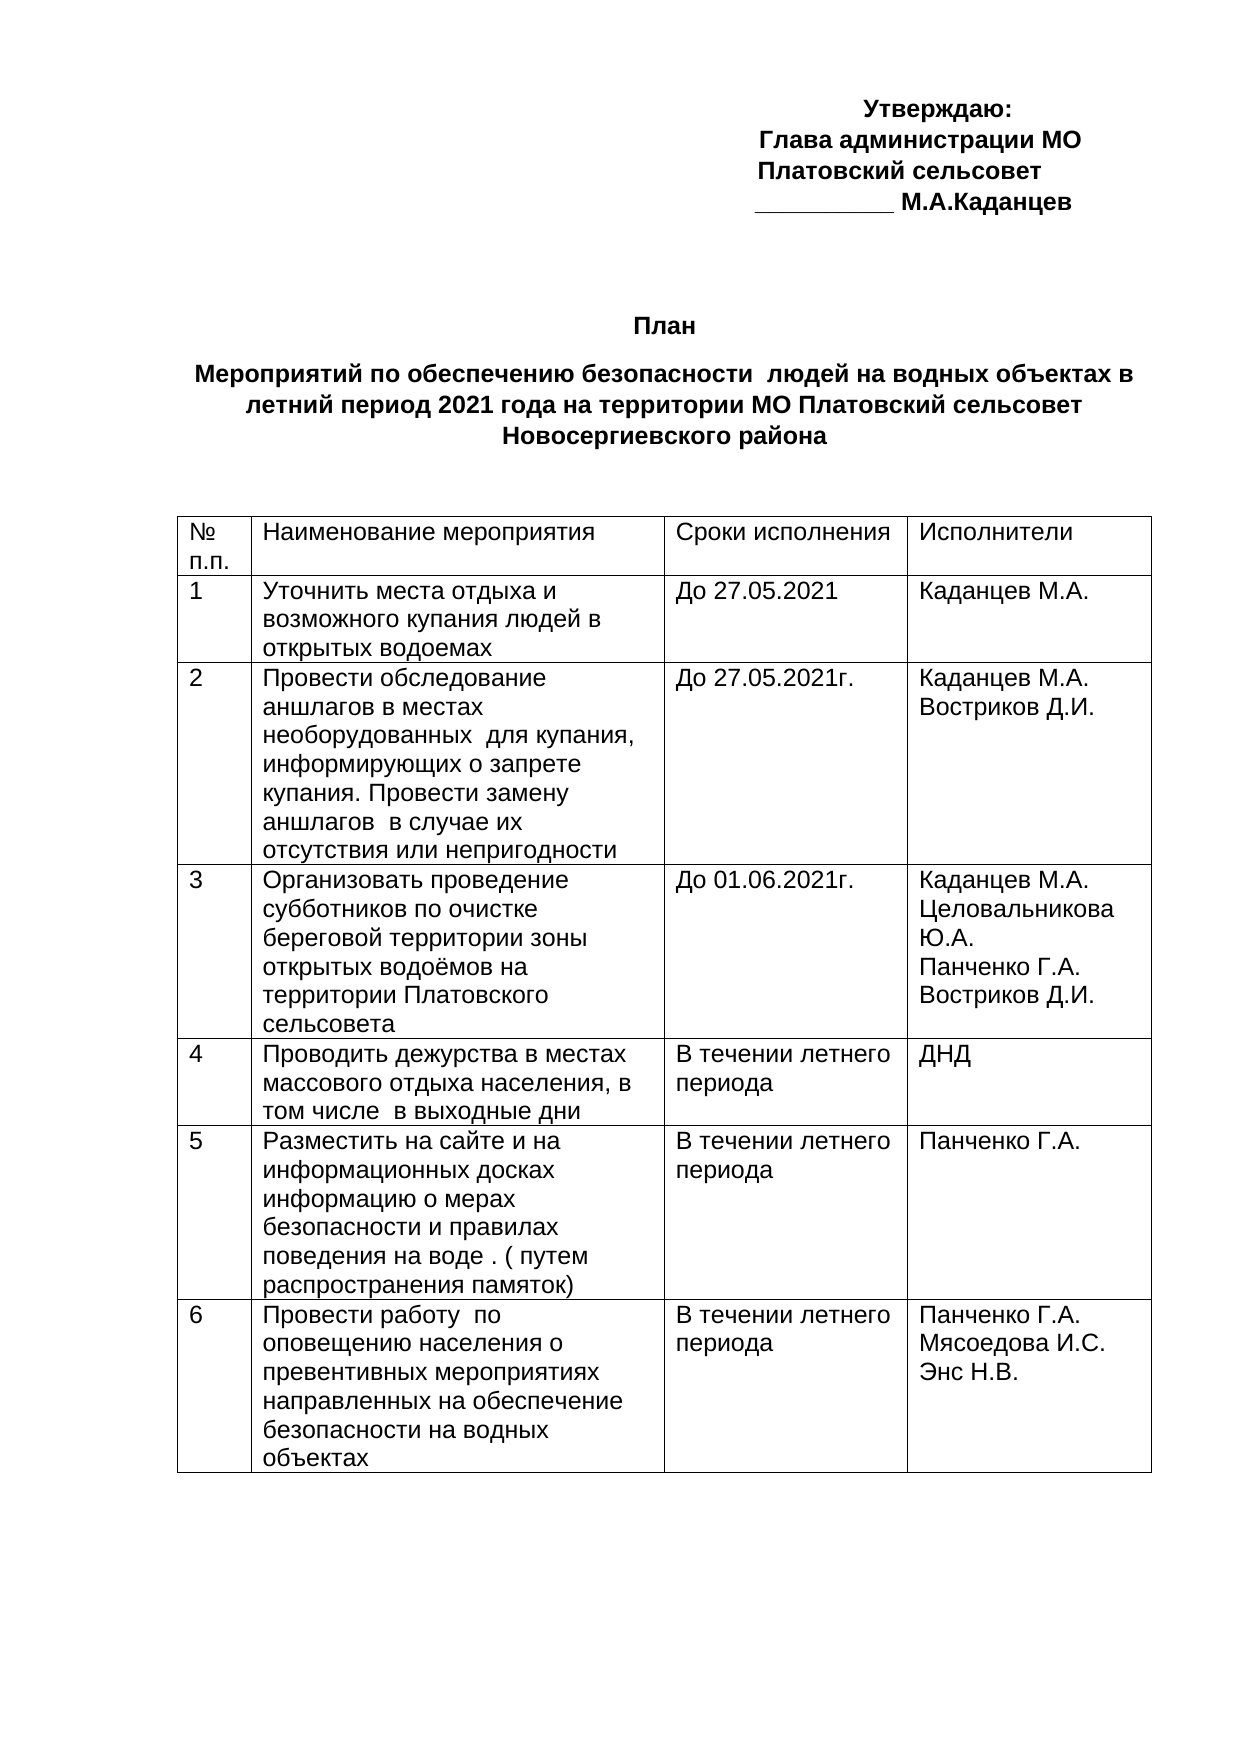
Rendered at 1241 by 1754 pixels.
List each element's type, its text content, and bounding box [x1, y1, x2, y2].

table_header № п.п. [178, 517, 251, 574]
table_cell Организовать проведение субботников по очистке береговой территории зоны открытых водоёмов на территории Платовского сельсовета [252, 865, 664, 1038]
table_header Сроки исполнения [665, 517, 907, 574]
table_cell Уточнить места отдыха и возможного купания людей в открытых водоемах [252, 576, 664, 662]
table_cell Панченко Г.А. [908, 1126, 1151, 1298]
table_cell До 27.05.2021 [665, 576, 907, 662]
text Глава администрации МО [177, 124, 1152, 153]
table_cell Каданцев М.А. [908, 576, 1151, 662]
text План [177, 311, 1152, 339]
table_cell Проводить дежурства в местах массового отдыха населения, в том числе в выходные дни [252, 1039, 664, 1125]
table_cell Панченко Г.А. Мясоедова И.С. Энс Н.В. [908, 1300, 1151, 1472]
table_cell До 01.06.2021г. [665, 865, 907, 1038]
table_cell В течении летнего периода [665, 1126, 907, 1298]
table_cell Каданцев М.А. Целовальникова Ю.А. Панченко Г.А. Востриков Д.И. [908, 865, 1151, 1038]
table_cell Разместить на сайте и на информационных досках информацию о мерах безопасности и правилах поведения на воде . ( путем распространения памяток) [252, 1126, 664, 1298]
table_cell 3 [178, 865, 251, 1038]
table_cell 1 [178, 576, 251, 662]
table_cell Провести обследование аншлагов в местах необорудованных для купания, информирующих о запрете купания. Провести замену аншлагов в случае их отсутствия или непригодности [252, 663, 664, 864]
table_cell Провести работу по оповещению населения о превентивных мероприятиях направленных на обеспечение безопасности на водных объектах [252, 1300, 664, 1472]
text Мероприятий по обеспечению безопасности людей на водных объектах в летний период 2021 года на территории МО Платовский сельсовет Новосергиевского района [177, 358, 1152, 449]
table_cell В течении летнего периода [665, 1039, 907, 1125]
table_header Исполнители [908, 517, 1151, 574]
table_cell Каданцев М.А. Востриков Д.И. [908, 663, 1151, 864]
table_cell До 27.05.2021г. [665, 663, 907, 864]
table_cell В течении летнего периода [665, 1300, 907, 1472]
table_cell 5 [178, 1126, 251, 1298]
table_cell 4 [178, 1039, 251, 1125]
table_header Наименование мероприятия [252, 517, 664, 574]
table_cell 2 [178, 663, 251, 864]
text Платовский сельсовет [177, 156, 1152, 184]
table_cell ДНД [908, 1039, 1151, 1125]
text Утверждаю: [177, 93, 1152, 122]
text __________ М.А.Каданцев [177, 187, 1152, 215]
table_cell 6 [178, 1300, 251, 1472]
